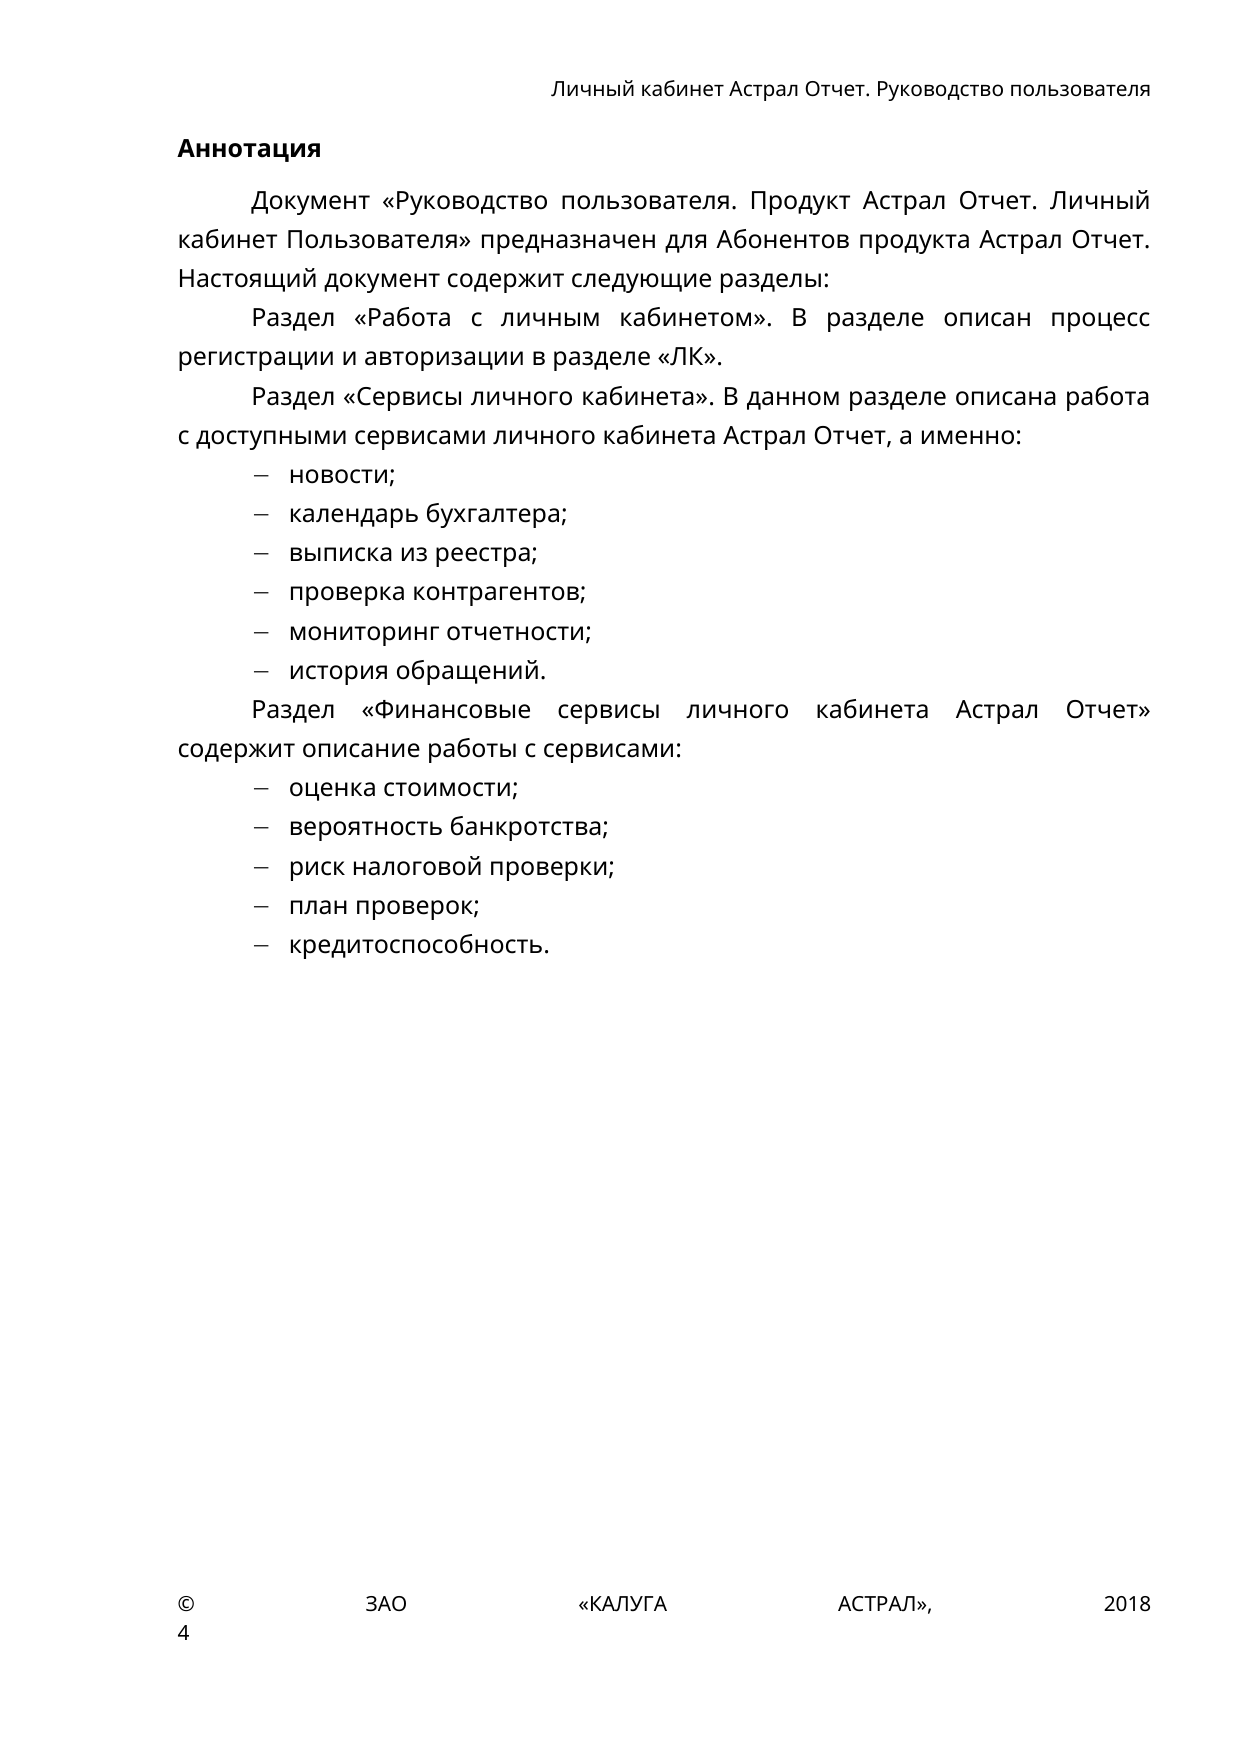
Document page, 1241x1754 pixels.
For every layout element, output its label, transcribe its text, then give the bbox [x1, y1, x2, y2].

list проверка контрагентов; [251, 574, 1152, 608]
list история обращений. [251, 652, 1152, 686]
list новости; [251, 456, 1152, 491]
list оценка стоимости; [251, 770, 1152, 804]
list выписка из реестра; [251, 535, 1152, 569]
subtitle Аннотация [177, 131, 1152, 165]
list мониторинг отчетности; [251, 613, 1152, 647]
text Раздел «Сервисы личного кабинета». В данном разделе описана работа с доступными сервисами личного кабинета Астрал Отчет, а именно: [177, 378, 1152, 451]
list вероятность банкротства; [251, 809, 1152, 843]
list план проверок; [251, 887, 1152, 921]
text Раздел «Работа с личным кабинетом». В разделе описан процесс регистрации и авторизации в разделе «ЛК». [177, 300, 1152, 373]
text Раздел «Финансовые сервисы личного кабинета Астрал Отчет» содержит описание работы с сервисами: [177, 691, 1152, 765]
list риск налоговой проверки; [251, 848, 1152, 882]
list календарь бухгалтера; [251, 496, 1152, 530]
text Документ «Руководство пользователя. Продукт Астрал Отчет. Личный кабинет Пользователя» предназначен для Абонентов продукта Астрал Отчет. Настоящий документ содержит следующие разделы: [177, 182, 1152, 295]
list кредитоспособность. [251, 926, 1152, 961]
